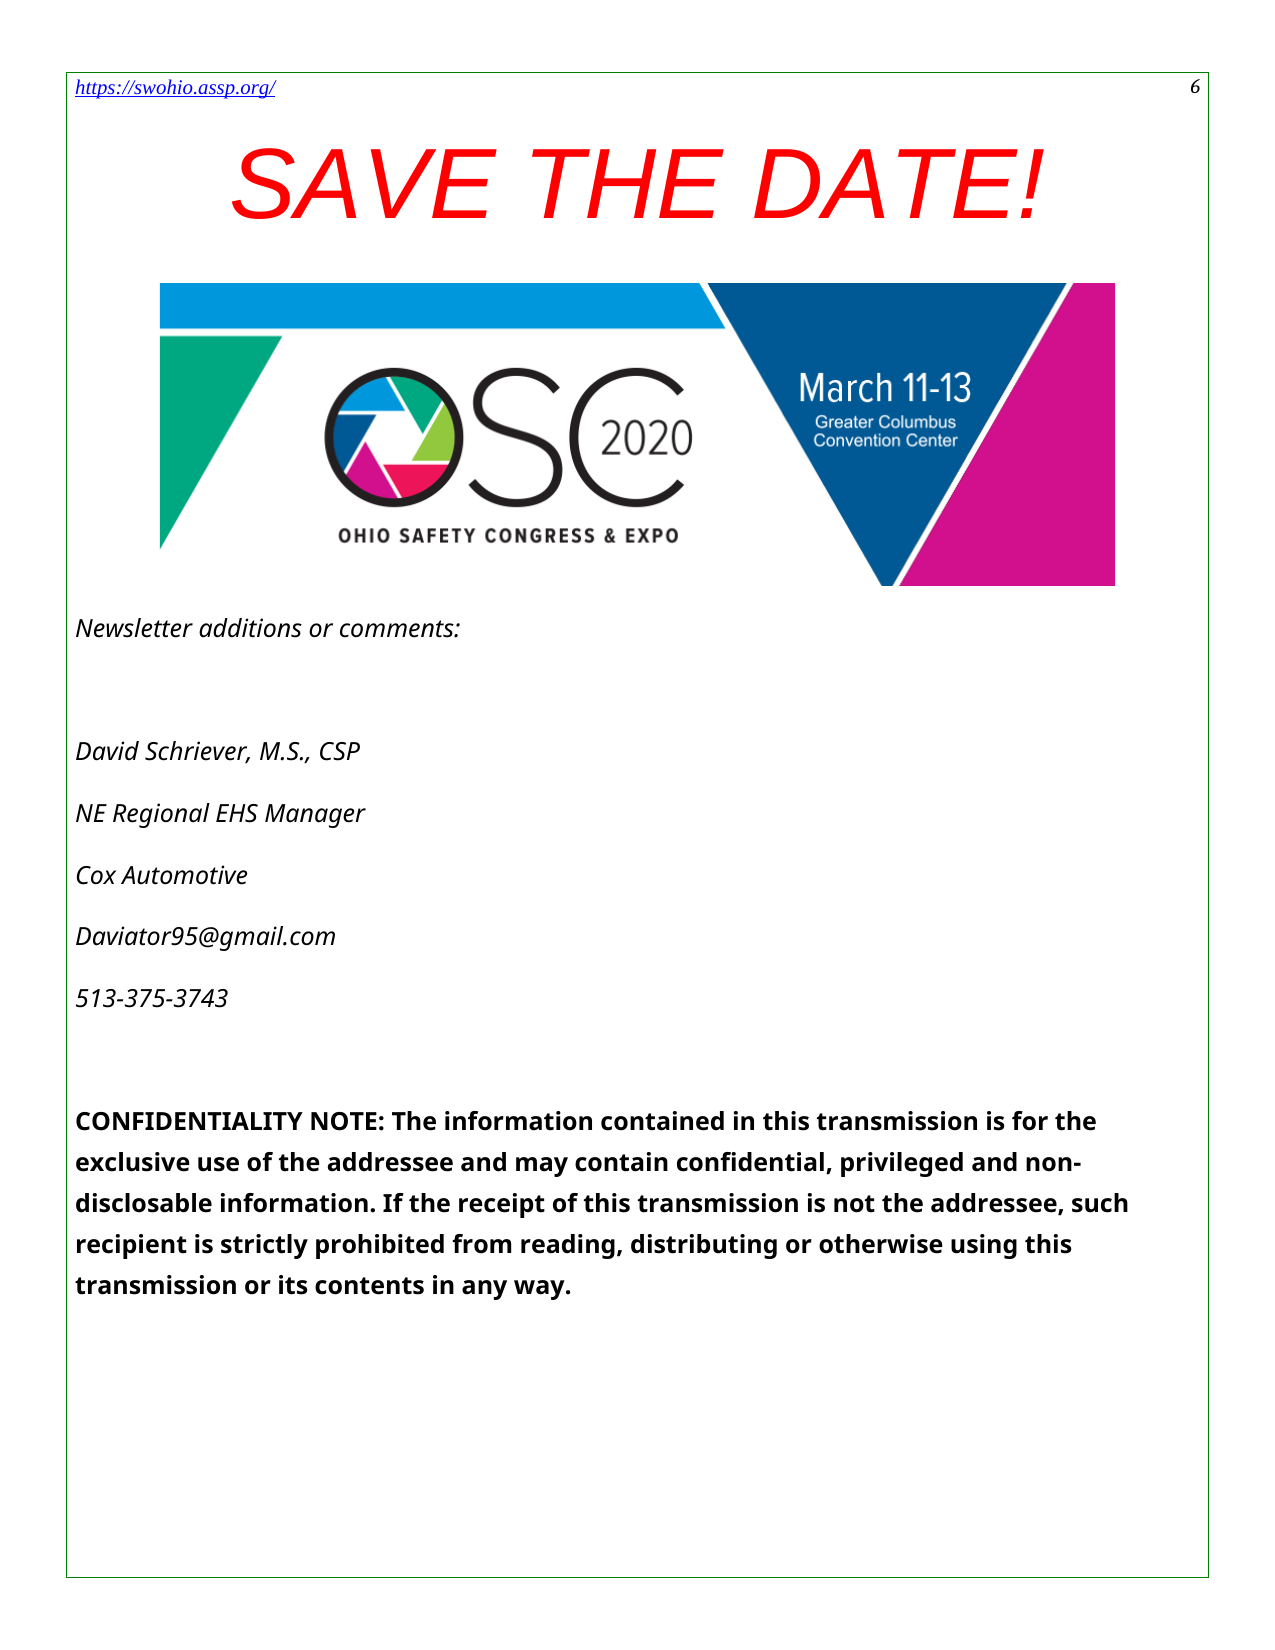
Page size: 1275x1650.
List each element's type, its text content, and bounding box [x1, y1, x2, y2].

text SAVE THE DATE! [75, 125, 1200, 240]
text David Schriever, M.S., CSP [75, 734, 1200, 768]
text CONFIDENTIALITY NOTE: The information contained in this transmission is for the exclusive use of the addressee and may contain confidential, privileged and non-disclosable information. If the receipt of this transmission is not the addressee, such recipient is strictly prohibited from reading, distributing or otherwise using this transmission or its contents in any way. [75, 1104, 1200, 1301]
text Cox Automotive [75, 857, 1200, 891]
text NE Regional EHS Manager [75, 796, 1200, 830]
picture [159, 283, 1116, 586]
text Newsletter additions or comments: [75, 611, 1200, 645]
text 513-375-3743 [75, 981, 1200, 1015]
text Daviator95@gmail.com [75, 919, 1200, 953]
